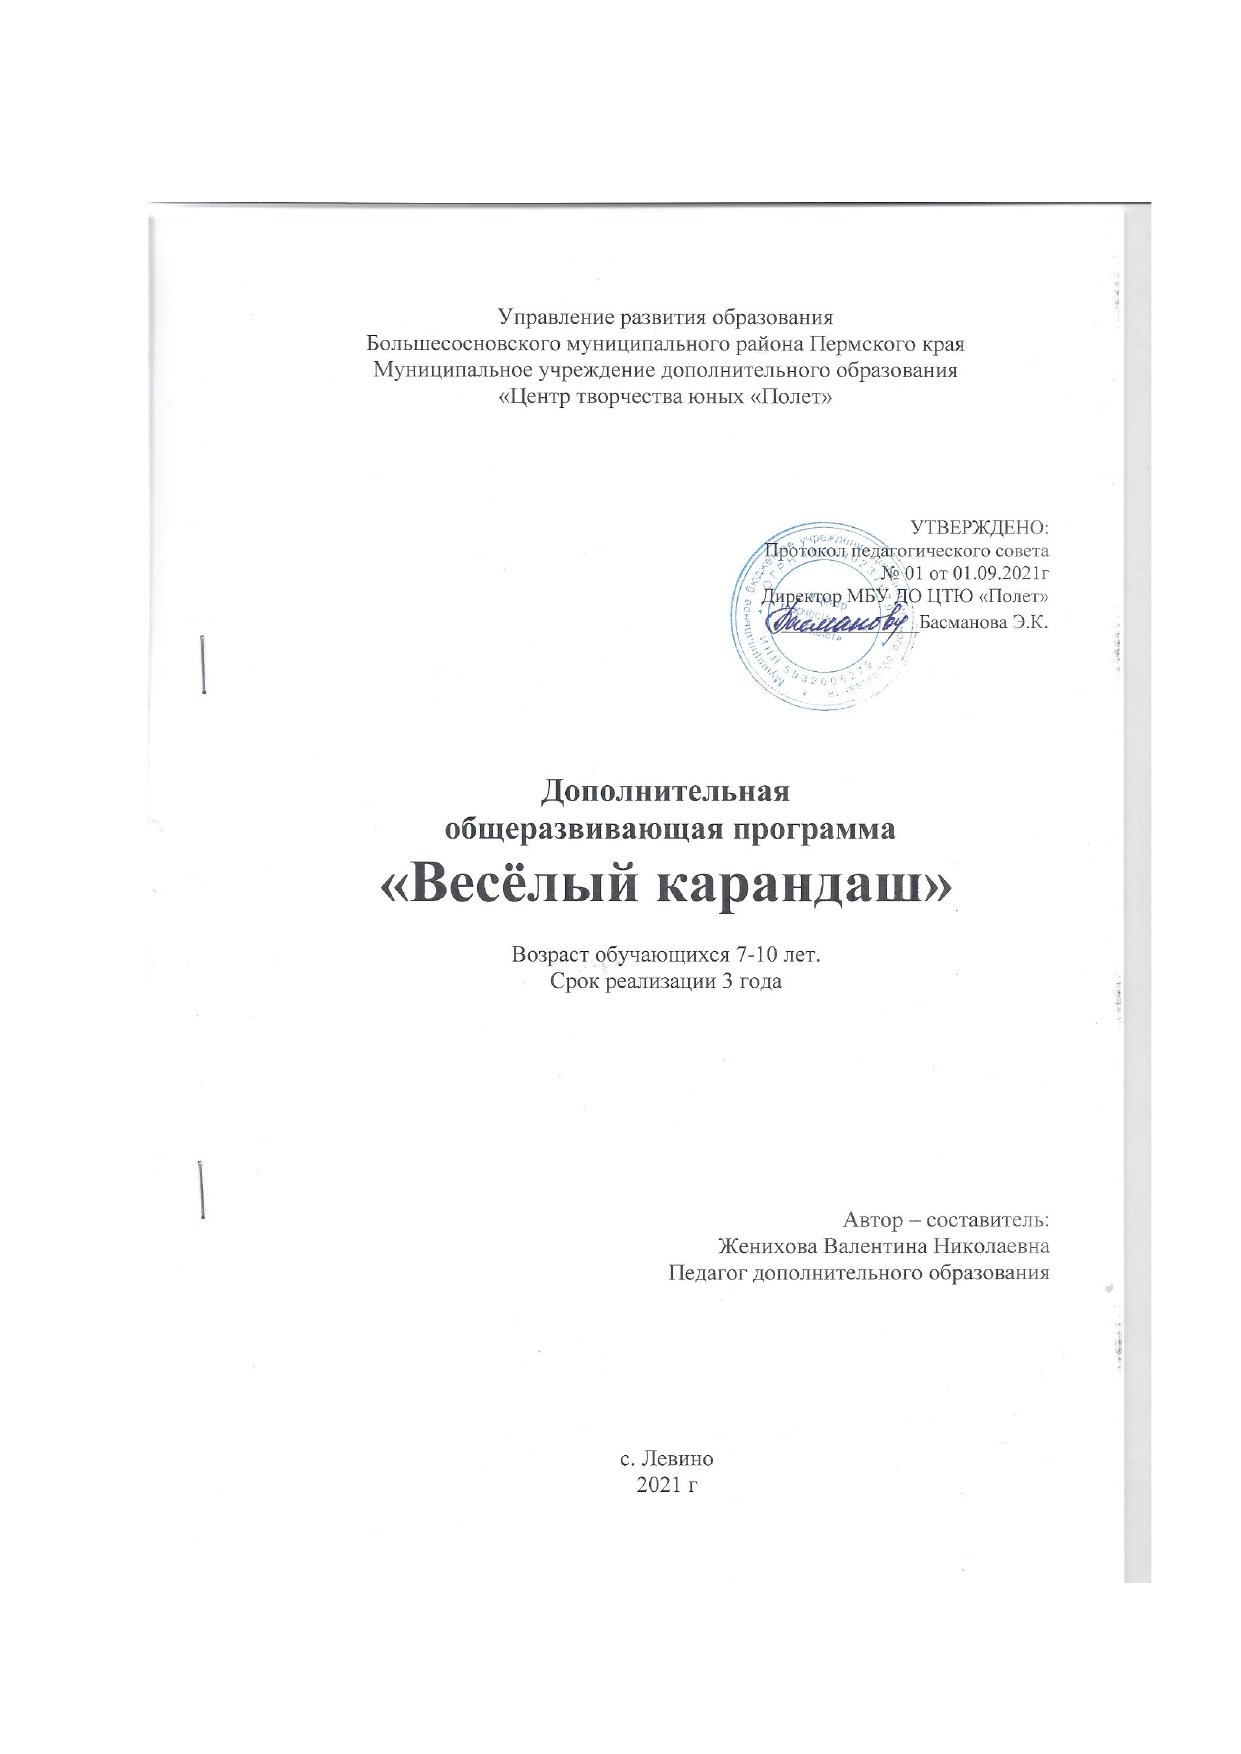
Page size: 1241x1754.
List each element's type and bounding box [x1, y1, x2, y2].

picture [147, 202, 1152, 1583]
